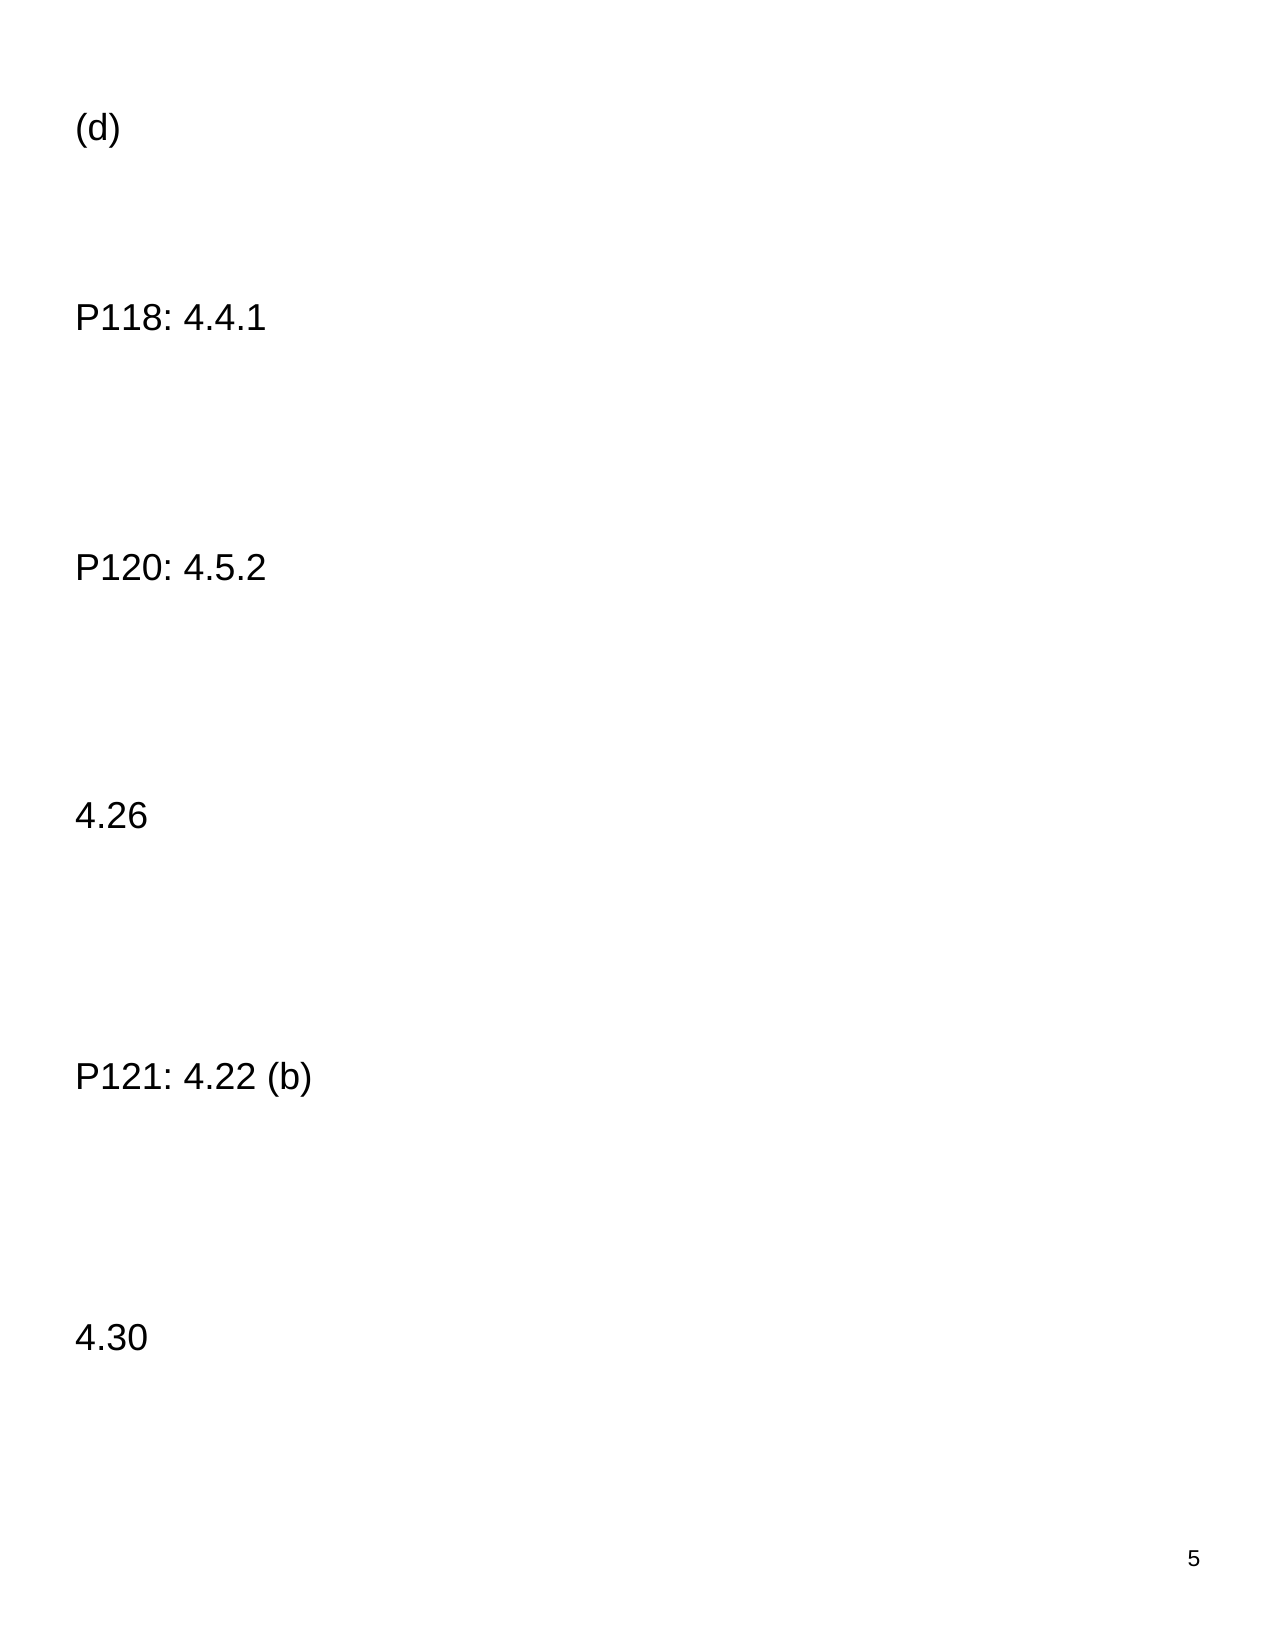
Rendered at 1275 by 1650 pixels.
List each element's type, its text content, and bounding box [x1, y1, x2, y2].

text P121: 4.22 (b) [75, 1054, 1200, 1097]
text P118: 4.4.1 [75, 295, 1200, 338]
text (d) [75, 105, 1200, 148]
text P120: 4.5.2 [75, 545, 1200, 588]
text 4.30 [75, 1315, 1200, 1358]
text 4.26 [75, 793, 1200, 836]
